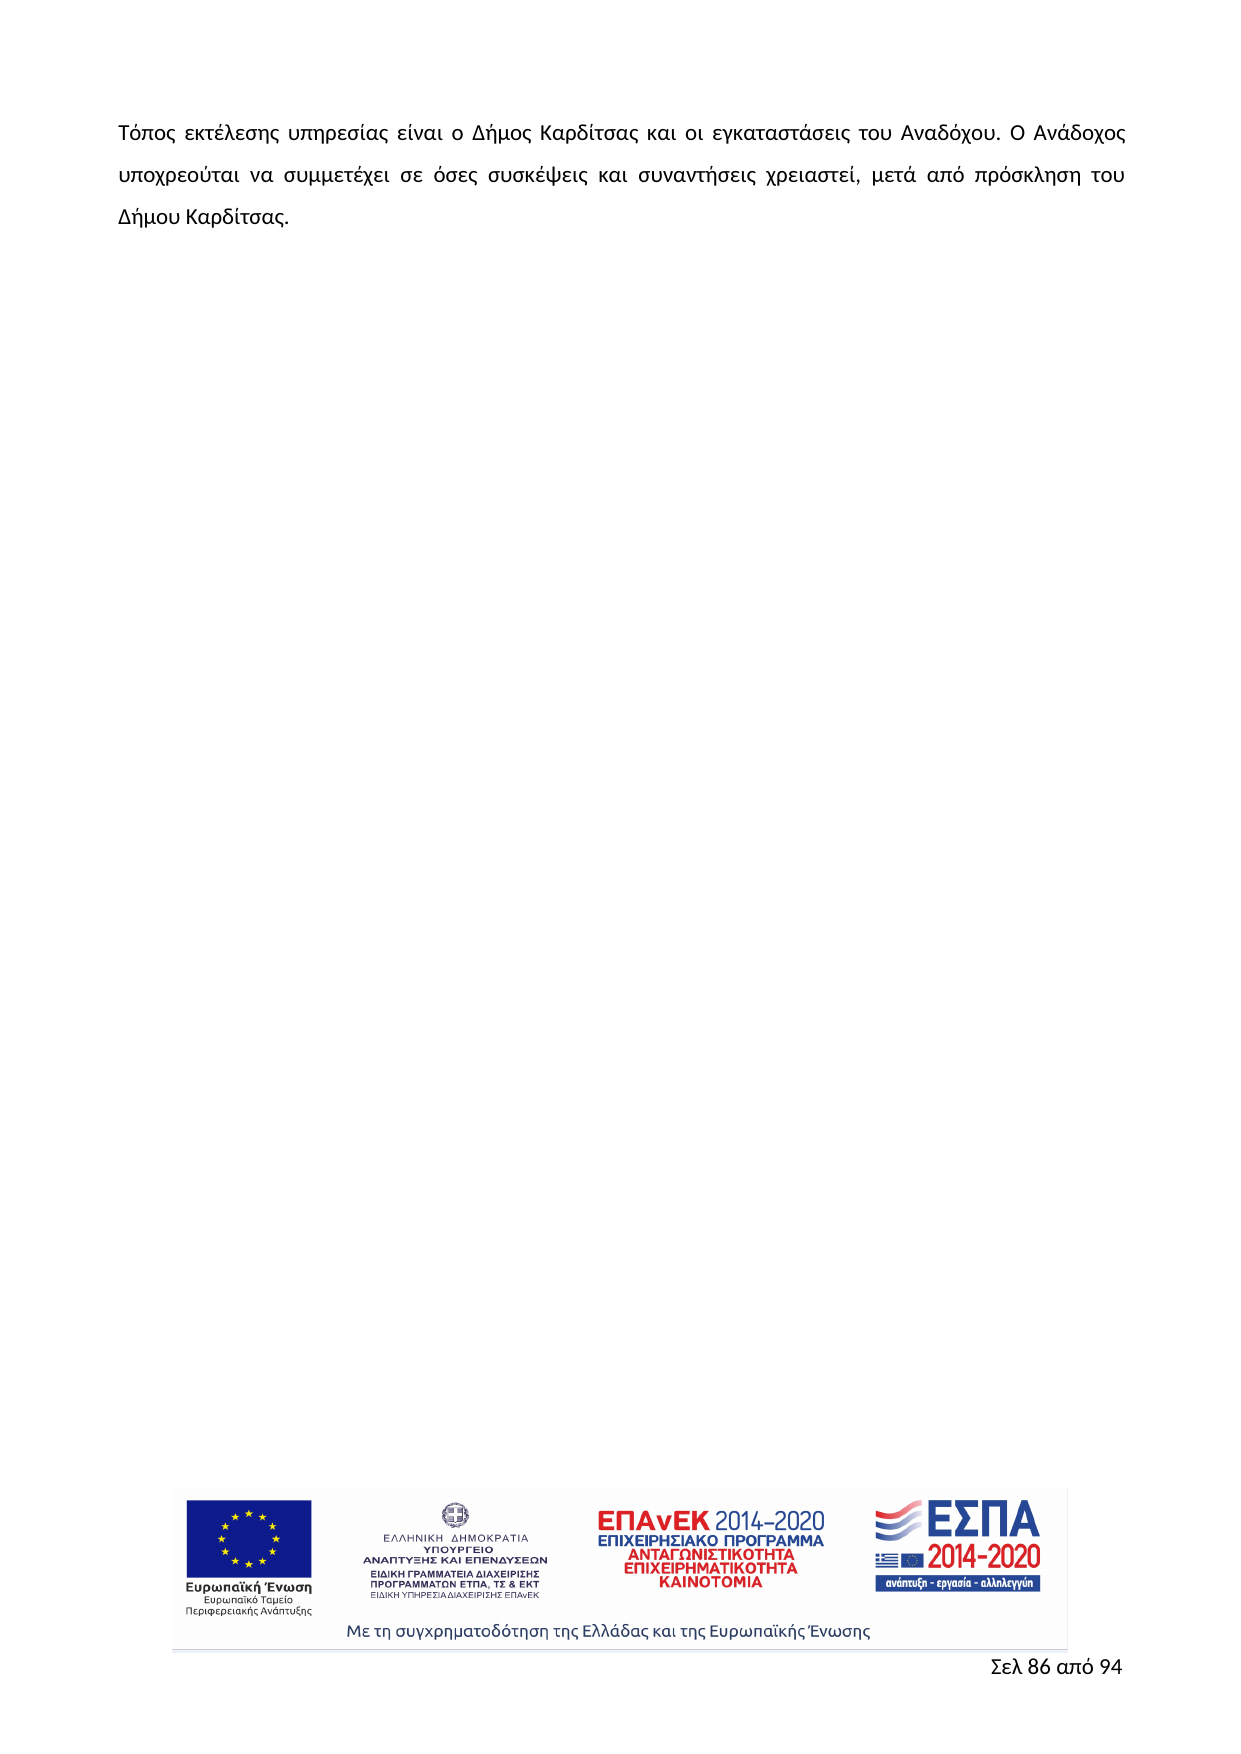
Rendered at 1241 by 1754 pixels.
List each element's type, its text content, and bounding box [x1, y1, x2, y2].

picture [172, 1487, 1068, 1653]
text Τόπος εκτέλεσης υπηρεσίας είναι ο Δήμος Καρδίτσας και οι εγκαταστάσεις του Αναδόχου. Ο Ανάδοχος υποχρεούται να συμμετέχει σε όσες συσκέψεις και συναντήσεις χρειαστεί, μετά από πρόσκληση του Δήμου Καρδίτσας. [118, 118, 1126, 230]
